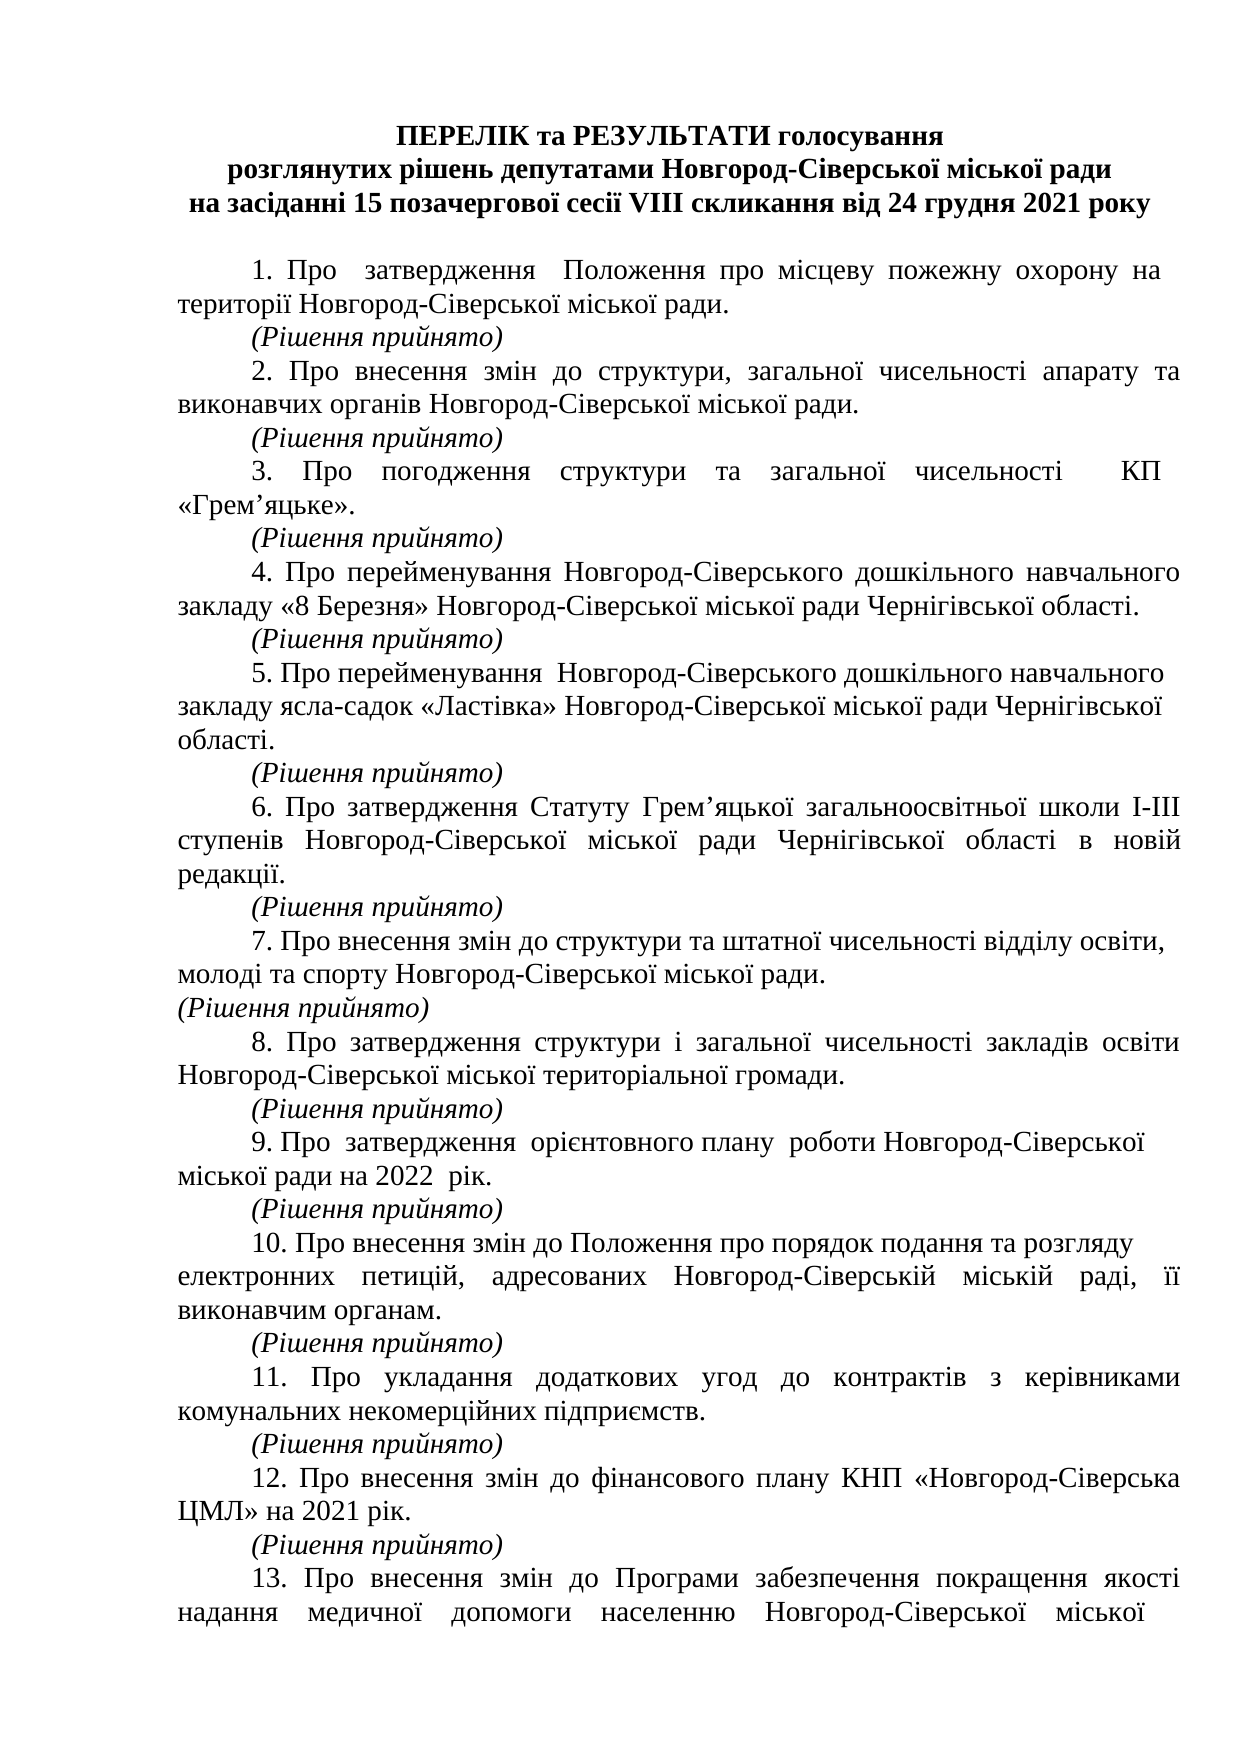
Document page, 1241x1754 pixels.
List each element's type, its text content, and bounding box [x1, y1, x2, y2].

text 3. Про погодження структури та загальної чисельності КП «Грем’яцьке». [177, 453, 1162, 521]
text 7. Про внесення змін до структури та штатної чисельності відділу освіти, молоді та спорту Новгород-Сіверської міської ради. [177, 923, 1181, 990]
text 1. Про затвердження Положення про місцеву пожежну охорону на території Новгород-Сіверської міської ради. [177, 252, 1162, 319]
text міської ради на 2022 рік. [177, 1158, 1181, 1191]
text (Рішення прийнято) [177, 755, 1181, 789]
text (Рішення прийнято) [177, 1191, 1181, 1225]
text (Рішення прийнято) [177, 1091, 1181, 1124]
text (Рішення прийнято) [177, 1527, 1181, 1560]
text 6. Про затвердження Статуту Грем’яцької загальноосвітньої школи І-ІІІ ступенів Новгород-Сіверської міської ради Чернігівської області в новій редакції. [177, 789, 1181, 889]
text (Рішення прийнято) [177, 420, 1181, 453]
text на засіданні 15 позачергової сесії VIIІ скликання від 24 грудня 2021 року [177, 185, 1162, 219]
text (Рішення прийнято) [177, 1326, 1181, 1359]
text 10. Про внесення змін до Положення про порядок подання та розгляду [177, 1225, 1181, 1258]
text 2. Про внесення змін до структури, загальної чисельності апарату та виконавчих органів Новгород-Сіверської міської ради. [177, 353, 1181, 420]
text 11. Про укладання додаткових угод до контрактів з керівниками комунальних некомерційних підприємств. [177, 1359, 1181, 1426]
text 5. Про перейменування Новгород-Сіверського дошкільного навчального закладу ясла-садок «Ластівка» Новгород-Сіверської міської ради Чернігівської області. [177, 655, 1181, 755]
text 9. Про затвердження орієнтовного плану роботи Новгород-Сіверської [177, 1124, 1181, 1158]
text (Рішення прийнято) [177, 621, 1181, 655]
text 8. Про затвердження структури і загальної чисельності закладів освіти Новгород-Сіверської міської територіальної громади. [177, 1024, 1181, 1091]
text (Рішення прийнято) [177, 990, 1181, 1024]
text 4. Про перейменування Новгород-Сіверського дошкільного навчального закладу «8 Березня» Новгород-Сіверської міської ради Чернігівської області. [177, 554, 1181, 621]
text 13. Про внесення змін до Програми забезпечення покращення якості надання медичної допомоги населенню Новгород-Сіверської міської [177, 1560, 1181, 1627]
text (Рішення прийнято) [177, 319, 1181, 353]
text електронних петицій, адресованих Новгород-Сіверській міській раді, її виконавчим органам. [177, 1258, 1181, 1326]
text розглянутих рішень депутатами Новгород-Сіверської міської ради [177, 152, 1162, 185]
text ПЕРЕЛІК та РЕЗУЛЬТАТИ голосування [177, 118, 1162, 152]
text 12. Про внесення змін до фінансового плану КНП «Новгород-Сіверська ЦМЛ» на 2021 рік. [177, 1460, 1181, 1527]
text (Рішення прийнято) [177, 889, 1181, 923]
text (Рішення прийнято) [177, 1426, 1181, 1460]
text (Рішення прийнято) [177, 521, 1181, 554]
